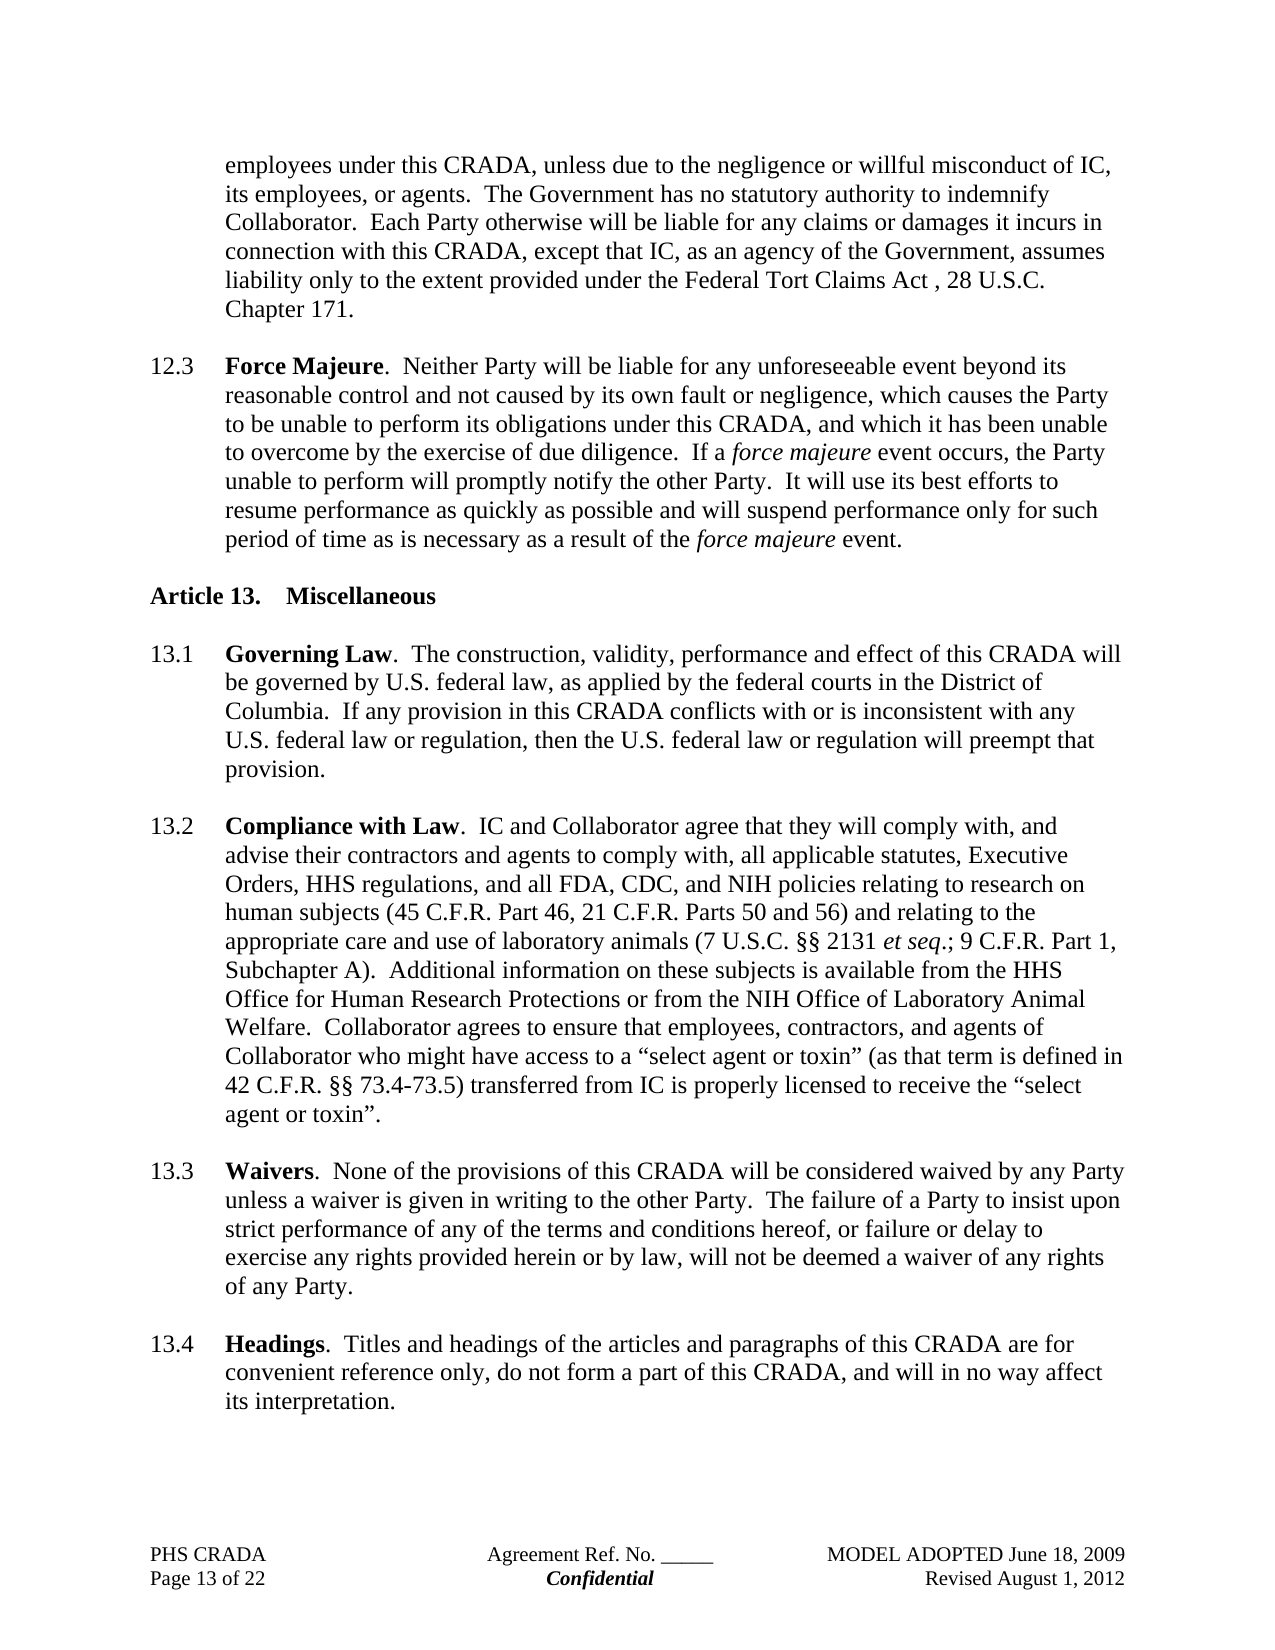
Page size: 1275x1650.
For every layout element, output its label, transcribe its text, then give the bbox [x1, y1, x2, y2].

text 12.3 Force Majeure. Neither Party will be liable for any unforeseeable event beyond its reasonable control and not caused by its own fault or negligence, which causes the Party to be unable to perform its obligations under this CRADA, and which it has been unable to overcome by the exercise of due diligence. If a force majeure event occurs, the Party unable to perform will promptly notify the other Party. It will use its best efforts to resume performance as quickly as possible and will suspend performance only for such period of time as is necessary as a result of the force majeure event. [150, 351, 1125, 552]
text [150, 150, 1125, 322]
text 13.4 Headings. Titles and headings of the articles and paragraphs of this CRADA are for convenient reference only, do not form a part of this CRADA, and will in no way affect its interpretation. [150, 1329, 1125, 1415]
text 13.1 Governing Law. The construction, validity, performance and effect of this CRADA will be governed by federal law, as applied by the federal courts in the . If any provision in this CRADA conflicts with or is inconsistent with any federal law or regulation, then the federal law or regulation will preempt that provision. [150, 639, 1125, 782]
text Article 13. Miscellaneous [150, 581, 1125, 610]
text 13.3 Waivers. None of the provisions of this CRADA will be considered waived by any Party unless a waiver is given in writing to the other Party. The failure of a Party to insist upon strict performance of any of the terms and conditions hereof, or failure or delay to exercise any rights provided herein or by law, will not be deemed a waiver of any rights of any Party. [150, 1156, 1125, 1300]
text 13.2 Compliance with Law. IC and Collaborator agree that they will comply with, and advise their contractors and agents to comply with, all applicable statutes, Executive Orders, HHS regulations, and all FDA, CDC, and NIH policies relating to research on human subjects (45 C.F.R. Part 46, 21 C.F.R. Parts 50 and 56) and relating to the appropriate care and use of laboratory animals (7 U.S.C. §§ 2131 et seq.; 9 C.F.R. Part 1, Subchapter A). Additional information on these subjects is available from the HHS Office for Human Research Protections or from the NIH Office of Laboratory Animal Welfare. Collaborator agrees to ensure that employees, contractors, and agents of Collaborator who might have access to a “select agent or toxin” (as that term is defined in 42 C.F.R. §§ 73.4-73.5) transferred from IC is properly licensed to receive the “select agent or toxin”. [150, 811, 1125, 1127]
